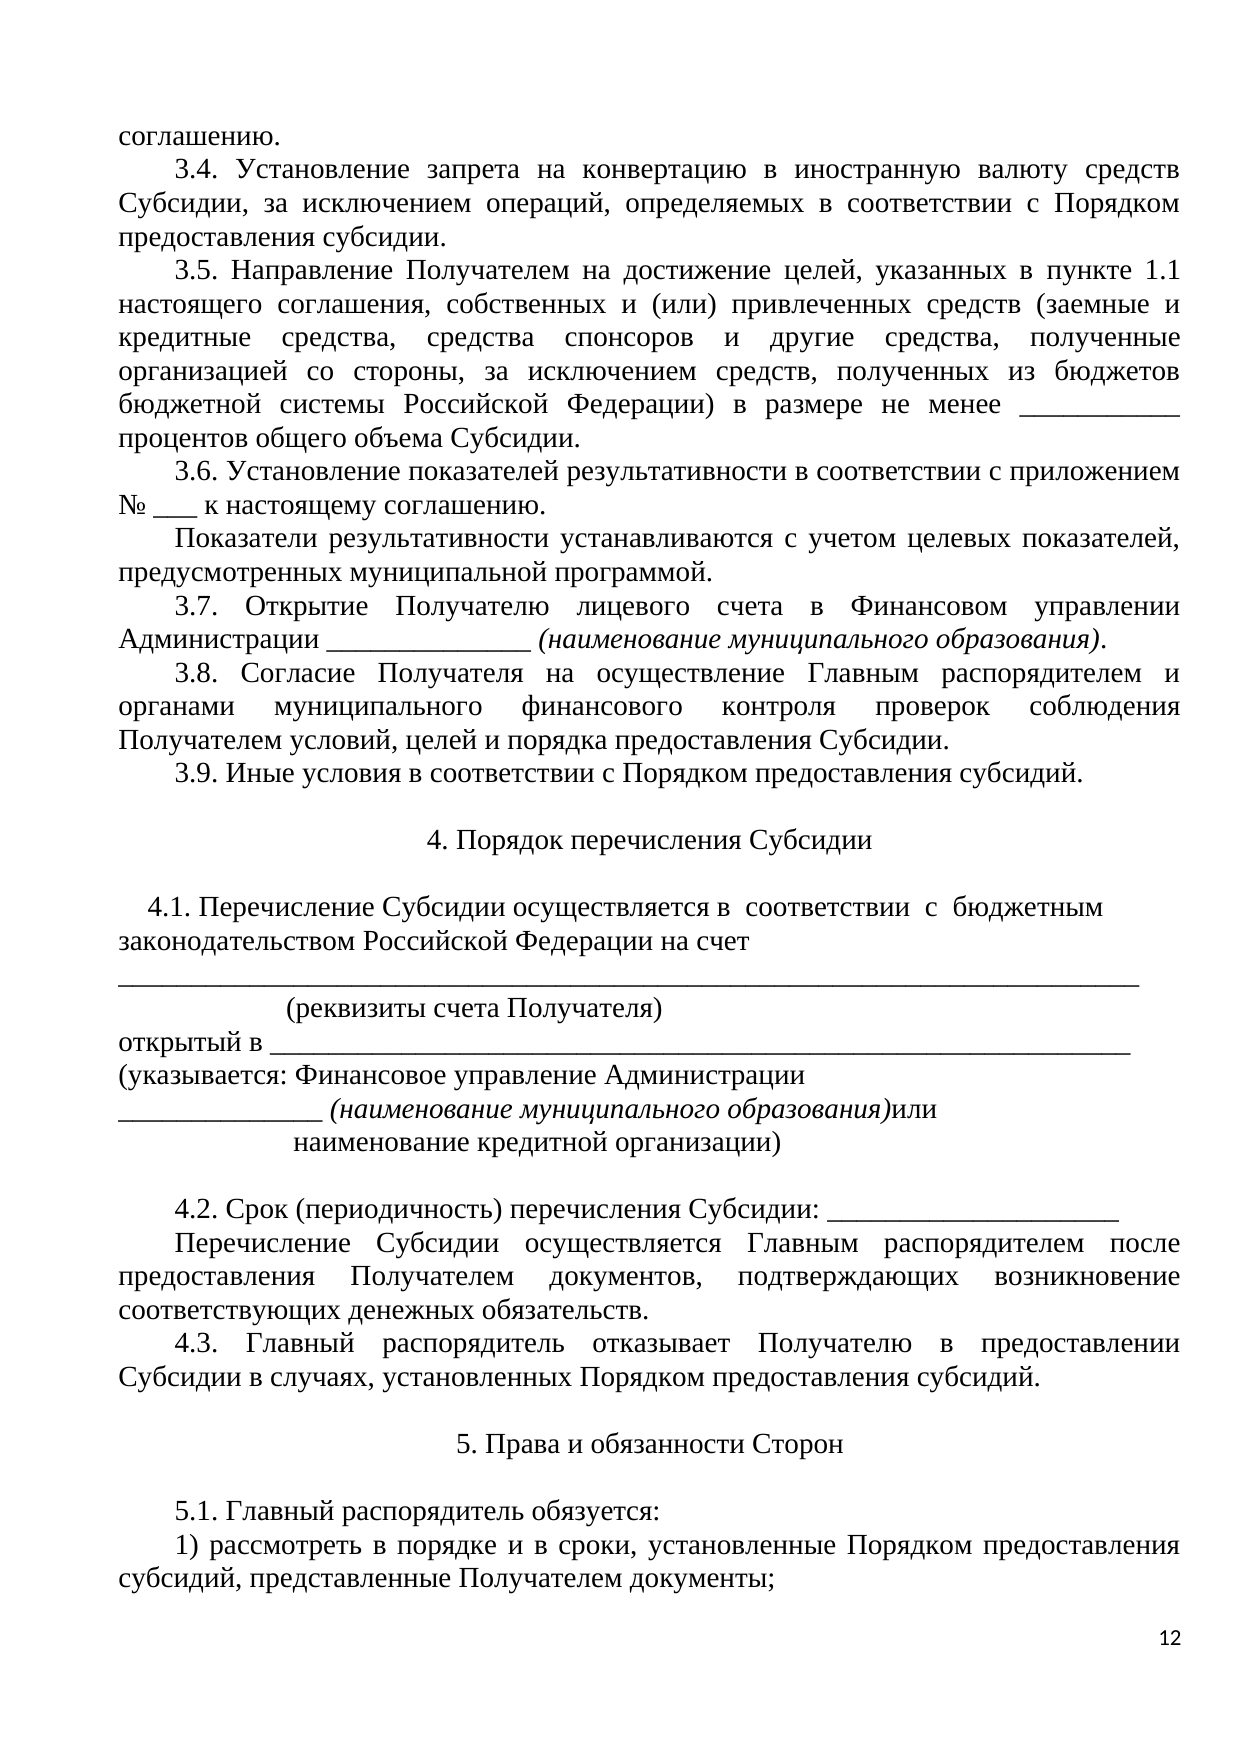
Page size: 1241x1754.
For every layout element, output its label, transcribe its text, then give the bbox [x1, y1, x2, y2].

text наименование кредитной организации) [118, 1124, 1181, 1158]
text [118, 118, 1181, 152]
text 1) рассмотреть в порядке и в сроки, установленные Порядком предоставления субсидий, представленные Получателем документы; [118, 1527, 1181, 1594]
text 5. Права и обязанности Сторон [118, 1426, 1181, 1460]
text Перечисление Субсидии осуществляется Главным распорядителем после предоставления Получателем документов, подтверждающих возникновение соответствующих денежных обязательств. [118, 1225, 1181, 1326]
text 4.2. Срок (периодичность) перечисления Субсидии: ____________________ [118, 1191, 1181, 1225]
text 4. Порядок перечисления Субсидии [118, 822, 1181, 856]
text законодательством Российской Федерации на счет [118, 923, 1181, 957]
text 3.9. Иные условия в соответствии с Порядком предоставления субсидий. [118, 755, 1181, 789]
text Показатели результативности устанавливаются с учетом целевых показателей, предусмотренных муниципальной программой. [118, 521, 1181, 588]
text 3.7. Открытие Получателю лицевого счета в Финансовом управлении Администрации ______________ (наименование муниципального образования). [118, 588, 1181, 655]
text 3.5. Направление Получателем на достижение целей, указанных в пункте 1.1 настоящего соглашения, собственных и (или) привлеченных средств (заемные и кредитные средства, средства спонсоров и другие средства, полученные организацией со стороны, за исключением средств, полученных из бюджетов бюджетной системы Российской Федерации) в размере не менее ___________ процентов общего объема Субсидии. [118, 252, 1181, 453]
text 4.1. Перечисление Субсидии осуществляется в соответствии с бюджетным [118, 889, 1181, 923]
text 5.1. Главный распорядитель обязуется: [118, 1493, 1181, 1527]
text 3.8. Согласие Получателя на осуществление Главным распорядителем и органами муниципального финансового контроля проверок соблюдения Получателем условий, целей и порядка предоставления Субсидии. [118, 655, 1181, 755]
text 4.3. Главный распорядитель отказывает Получателю в предоставлении Субсидии в случаях, установленных Порядком предоставления субсидий. [118, 1326, 1181, 1393]
text (указывается: Финансовое управление Администрации [118, 1057, 1181, 1091]
text (реквизиты счета Получателя) [118, 990, 1181, 1024]
text 3.6. Установление показателей результативности в соответствии с приложением № ___ к настоящему соглашению. [118, 453, 1181, 521]
text 3.4. Установление запрета на конвертацию в иностранную валюту средств Субсидии, за исключением операций, определяемых в соответствии с Порядком предоставления субсидии. [118, 152, 1181, 252]
text ______________ (наименование муниципального образования)или [118, 1091, 1181, 1124]
text открытый в ___________________________________________________________ [118, 1024, 1181, 1057]
text ______________________________________________________________________ [118, 957, 1181, 990]
